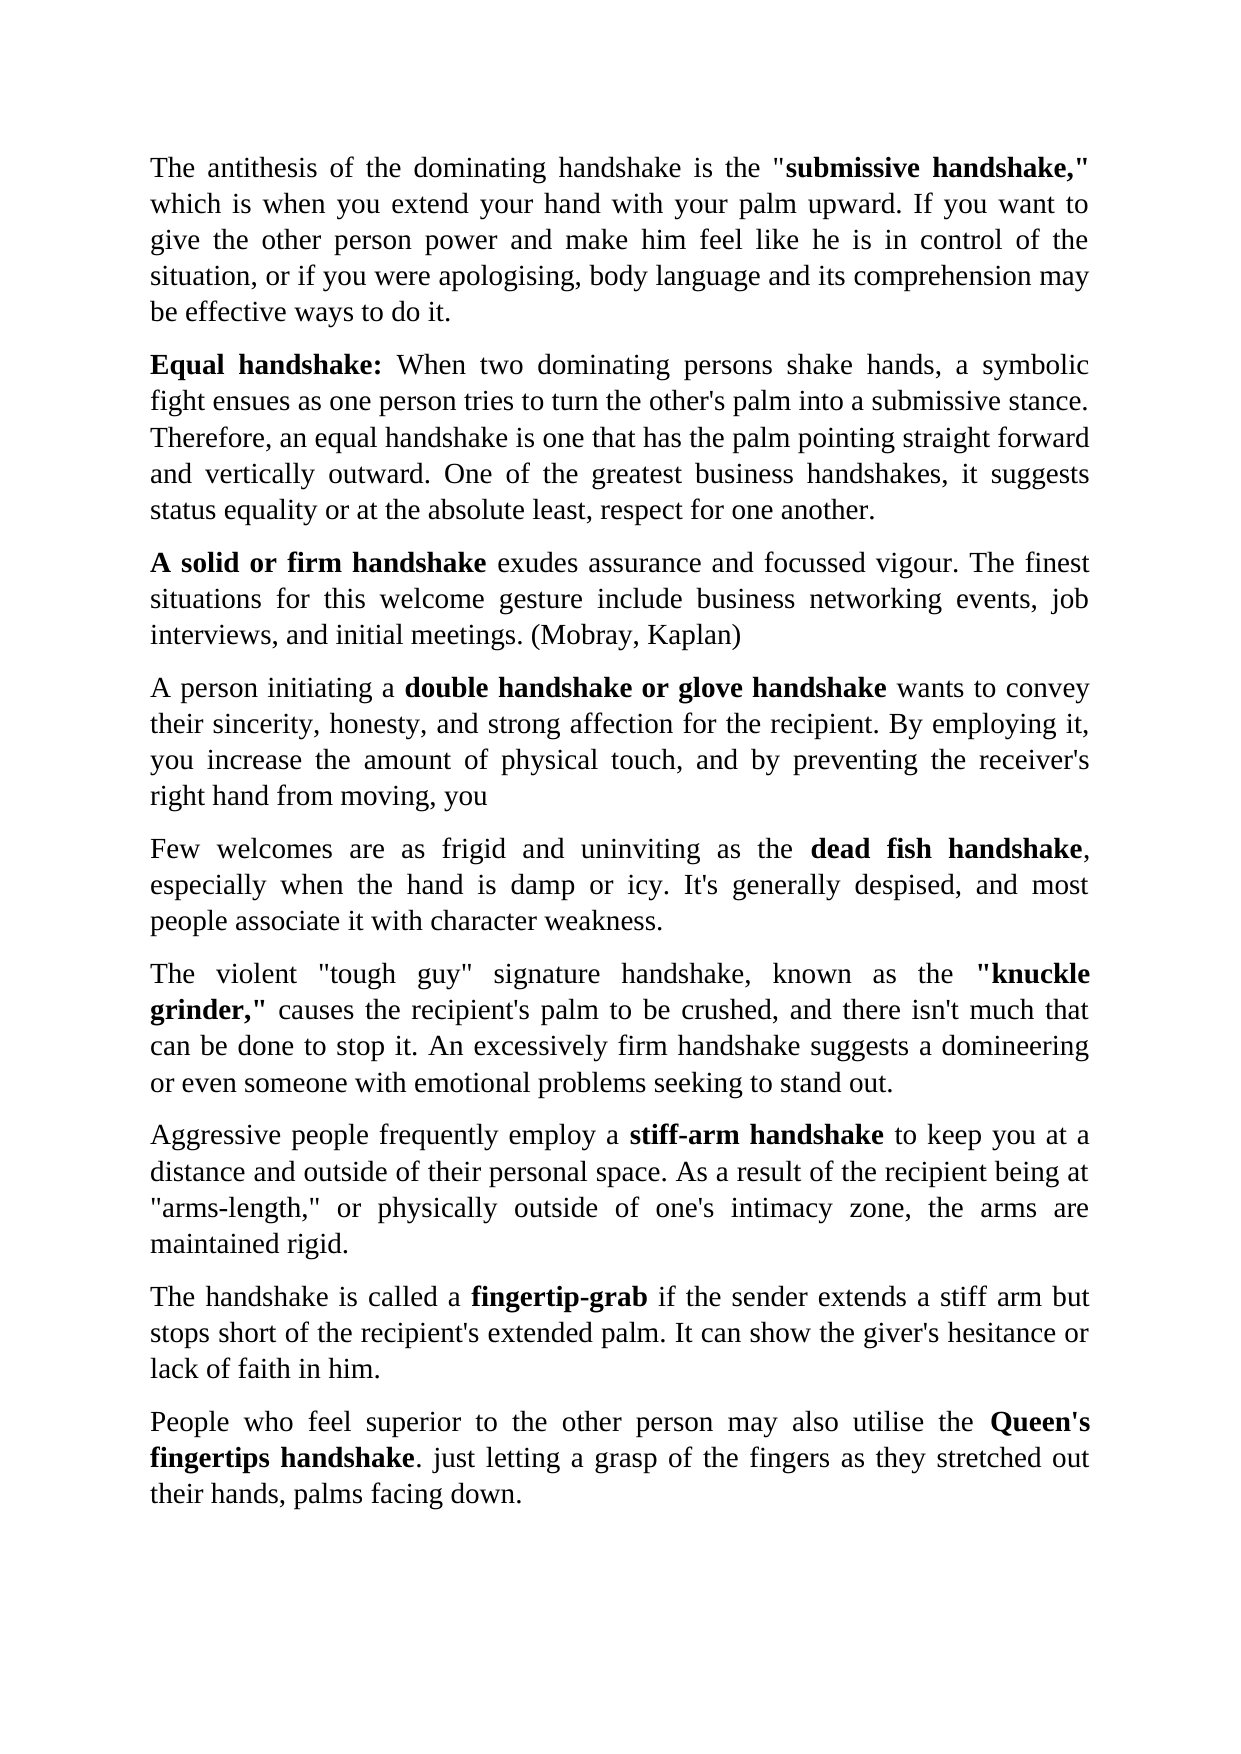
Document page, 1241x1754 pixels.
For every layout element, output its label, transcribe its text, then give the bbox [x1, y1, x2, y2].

text Aggressive people frequently employ a stiff-arm handshake to keep you at a distance and outside of their personal space. As a result of the recipient being at "arms-length," or physically outside of one's intimacy zone, the arms are maintained rigid. [150, 1117, 1090, 1259]
text People who feel superior to the other person may also utilise the Queen's fingertips handshake. just letting a grasp of the fingers as they stretched out their hands, palms facing down. [150, 1404, 1090, 1510]
text Few welcomes are as frigid and uninviting as the dead fish handshake, especially when the hand is damp or icy. It's generally despised, and most people associate it with character weakness. [150, 831, 1090, 937]
text The antithesis of the dominating handshake is the "submissive handshake," which is when you extend your hand with your palm upward. If you want to give the other person power and make him feel like he is in control of the situation, or if you were apologising, body language and its comprehension may be effective ways to do it. [150, 150, 1090, 328]
text Equal handshake: When two dominating persons shake hands, a symbolic fight ensues as one person tries to turn the other's palm into a submissive stance. Therefore, an equal handshake is one that has the palm pointing straight forward and vertically outward. One of the greatest business handshakes, it suggests status equality or at the absolute least, respect for one another. [150, 347, 1090, 526]
text The handshake is called a fingertip-grab if the sender extends a stiff arm but stops short of the recipient's extended palm. It can show the giver's hesitance or lack of faith in him. [150, 1279, 1090, 1384]
text A person initiating a double handshake or glove handshake wants to convey their sincerity, honesty, and strong affection for the recipient. By employing it, you increase the amount of physical touch, and by preventing the receiver's right hand from moving, you [150, 670, 1090, 812]
text A solid or firm handshake exudes assurance and focussed vigour. The finest situations for this welcome gesture include business networking events, job interviews, and initial meetings. (Mobray, Kaplan) [150, 545, 1090, 651]
text The violent "tough guy" signature handshake, known as the "knuckle grinder," causes the recipient's palm to be crushed, and there isn't much that can be done to stop it. An excessively firm handshake suggests a domineering or even someone with emotional problems seeking to stand out. [150, 956, 1090, 1098]
